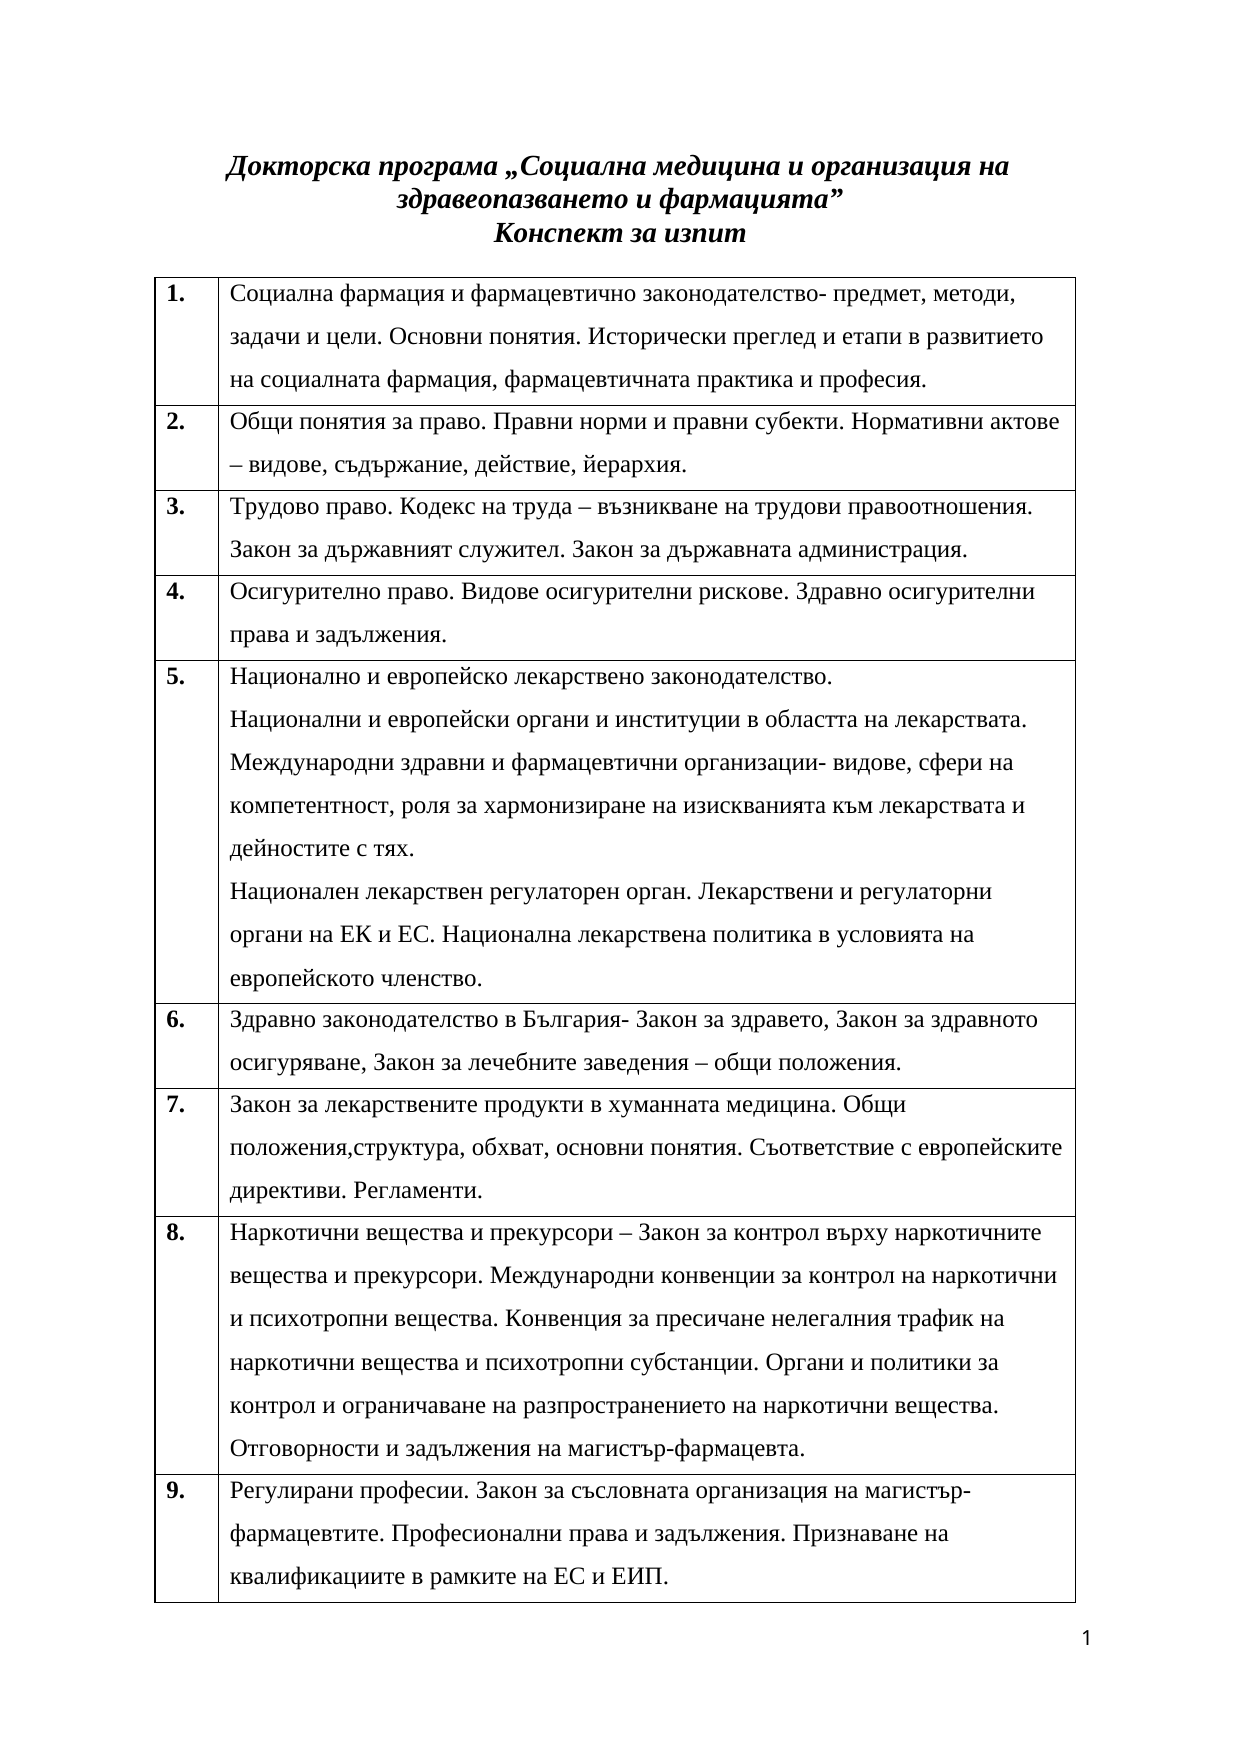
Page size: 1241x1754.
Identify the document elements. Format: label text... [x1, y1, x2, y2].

text Конспект за изпит [148, 215, 1093, 248]
table_cell 2. [156, 406, 218, 490]
table_cell 7. [156, 1089, 218, 1216]
table_header 1. [156, 278, 218, 405]
text Докторска програма „Социална медицина и организация на здравеопазването и фармацията” [148, 148, 1093, 215]
table_cell Здравно законодателство в България- Закон за здравето, Закон за здравното осигуряване, Закон за лечебните заведения – общи положения. [219, 1004, 1075, 1088]
table_cell Наркотични вещества и прекурсори – Закон за контрол върху наркотичните вещества и прекурсори. Международни конвенции за контрол на наркотични и психотропни вещества. Конвенция за пресичане нелегалния трафик на наркотични вещества и психотропни субстанции. Органи и политики за контрол и ограничаване на разпространението на наркотични вещества. Отговорности и задължения на магистър-фармацевта. [219, 1217, 1075, 1474]
table_cell Осигурително право. Видове осигурителни рискове. Здравно осигурителни права и задължения. [219, 576, 1075, 660]
table_cell 6. [156, 1004, 218, 1088]
table_cell Регулирани професии. Закон за съсловната организация на магистър-фармацевтите. Професионални права и задължения. Признаване на квалификациите в рамките на ЕС и ЕИП. [219, 1475, 1075, 1602]
table_cell Национално и европейско лекарствено законодателство. Национални и европейски органи и институции в областта на лекарствата. Международни здравни и фармацевтични организации- видове, сфери на компетентност, роля за хармонизиране на изискванията към лекарствата и дейностите с тях. Национален лекарствен регулаторен орган. Лекарствени и регулаторни органи на ЕК и ЕС. Национална лекарствена политика в условията на европейското членство. [219, 661, 1075, 1003]
table_cell 4. [156, 576, 218, 660]
table_cell Трудово право. Кодекс на труда – възникване на трудови правоотношения. Закон за държавният служител. Закон за държавната администрация. [219, 491, 1075, 575]
table_header Социална фармация и фармацевтично законодателство- предмет, методи, задачи и цели. Основни понятия. Исторически преглед и етапи в развитието на социалната фармация, фармацевтичната практика и професия. [219, 278, 1075, 405]
table_cell 8. [156, 1217, 218, 1474]
table_cell Общи понятия за право. Правни норми и правни субекти. Нормативни актове – видове, съдържание, действие, йерархия. [219, 406, 1075, 490]
table_cell Закон за лекарствените продукти в хуманната медицина. Общи положения,структура, обхват, основни понятия. Съответствие с европейските директиви. Регламенти. [219, 1089, 1075, 1216]
table_cell 9. [156, 1475, 218, 1602]
table_cell 5. [156, 661, 218, 1003]
table_cell 3. [156, 491, 218, 575]
